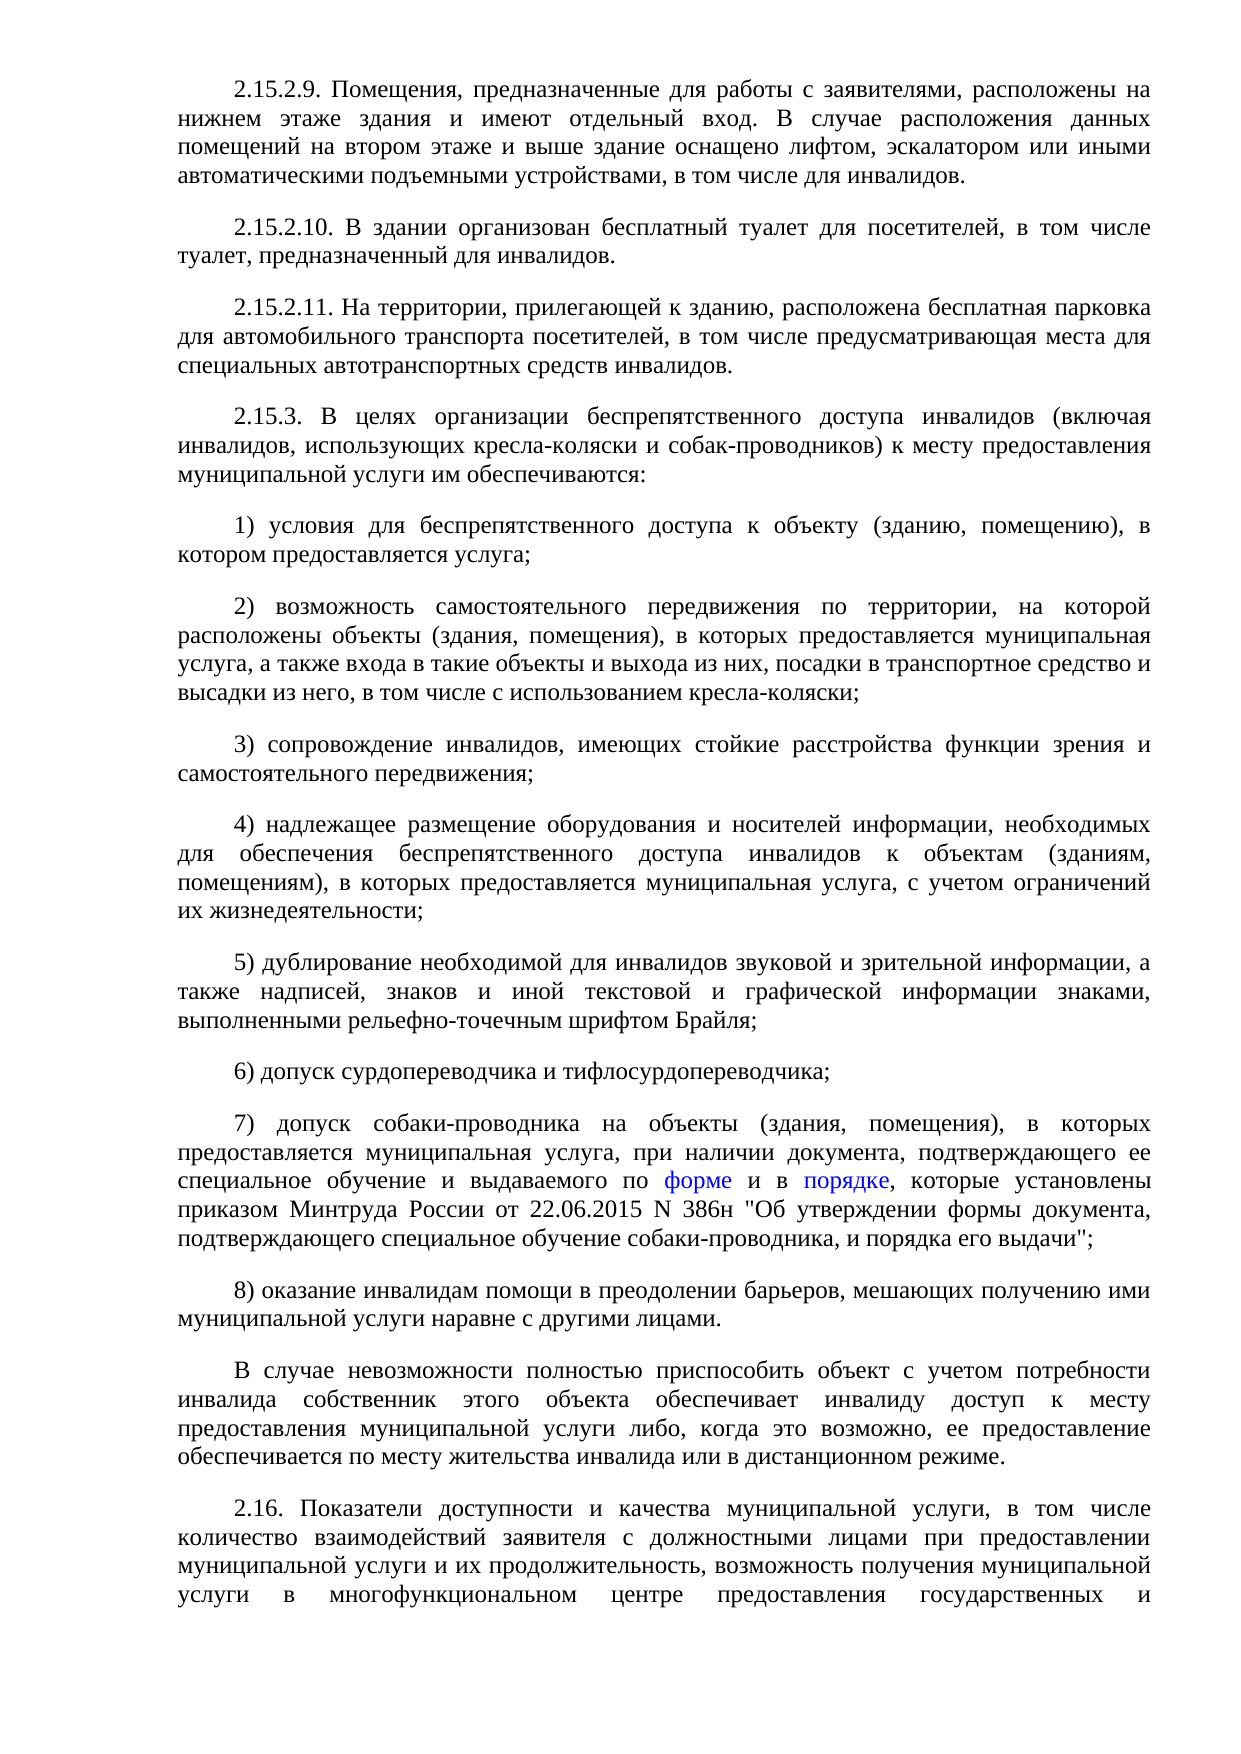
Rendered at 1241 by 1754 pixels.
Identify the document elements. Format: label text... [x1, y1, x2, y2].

text В случае невозможности полностью приспособить объект с учетом потребности инвалида собственник этого объекта обеспечивает инвалиду доступ к месту предоставления муниципальной услуги либо, когда это возможно, ее предоставление обеспечивается по месту жительства инвалида или в дистанционном режиме. [177, 1355, 1152, 1470]
text 5) дублирование необходимой для инвалидов звуковой и зрительной информации, а также надписей, знаков и иной текстовой и графической информации знаками, выполненными рельефно-точечным шрифтом Брайля; [177, 947, 1152, 1033]
text 2) возможность самостоятельного передвижения по территории, на которой расположены объекты (здания, помещения), в которых предоставляется муниципальная услуга, а также входа в такие объекты и выхода из них, посадки в транспортное средство и высадки из него, в том числе с использованием кресла-коляски; [177, 591, 1152, 706]
text 2.15.3. В целях организации беспрепятственного доступа инвалидов (включая инвалидов, использующих кресла-коляски и собак-проводников) к месту предоставления муниципальной услуги им обеспечиваются: [177, 401, 1152, 488]
text 3) сопровождение инвалидов, имеющих стойкие расстройства функции зрения и самостоятельного передвижения; [177, 729, 1152, 786]
text 7) допуск собаки-проводника на объекты (здания, помещения), в которых предоставляется муниципальная услуга, при наличии документа, подтверждающего ее специальное обучение и выдаваемого по форме и в порядке, которые установлены приказом Минтруда России от 22.06.2015 N 386н "Об утверждении формы документа, подтверждающего специальное обучение собаки-проводника, и порядка его выдачи"; [177, 1108, 1152, 1252]
text 1) условия для беспрепятственного доступа к объекту (зданию, помещению), в котором предоставляется услуга; [177, 511, 1152, 568]
text 6) допуск сурдопереводчика и тифлосурдопереводчика; [177, 1056, 1152, 1085]
text 2.15.2.11. На территории, прилегающей к зданию, расположена бесплатная парковка для автомобильного транспорта посетителей, в том числе предусматривающая места для специальных автотранспортных средств инвалидов. [177, 292, 1152, 378]
text 2.15.2.10. В здании организован бесплатный туалет для посетителей, в том числе туалет, предназначенный для инвалидов. [177, 212, 1152, 269]
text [177, 1493, 1152, 1608]
text 4) надлежащее размещение оборудования и носителей информации, необходимых для обеспечения беспрепятственного доступа инвалидов к объектам (зданиям, помещениям), в которых предоставляется муниципальная услуга, с учетом ограничений их жизнедеятельности; [177, 809, 1152, 924]
text 8) оказание инвалидам помощи в преодолении барьеров, мешающих получению ими муниципальной услуги наравне с другими лицами. [177, 1275, 1152, 1332]
text 2.15.2.9. Помещения, предназначенные для работы с заявителями, расположены на нижнем этаже здания и имеют отдельный вход. В случае расположения данных помещений на втором этаже и выше здание оснащено лифтом, эскалатором или иными автоматическими подъемными устройствами, в том числе для инвалидов. [177, 74, 1152, 189]
